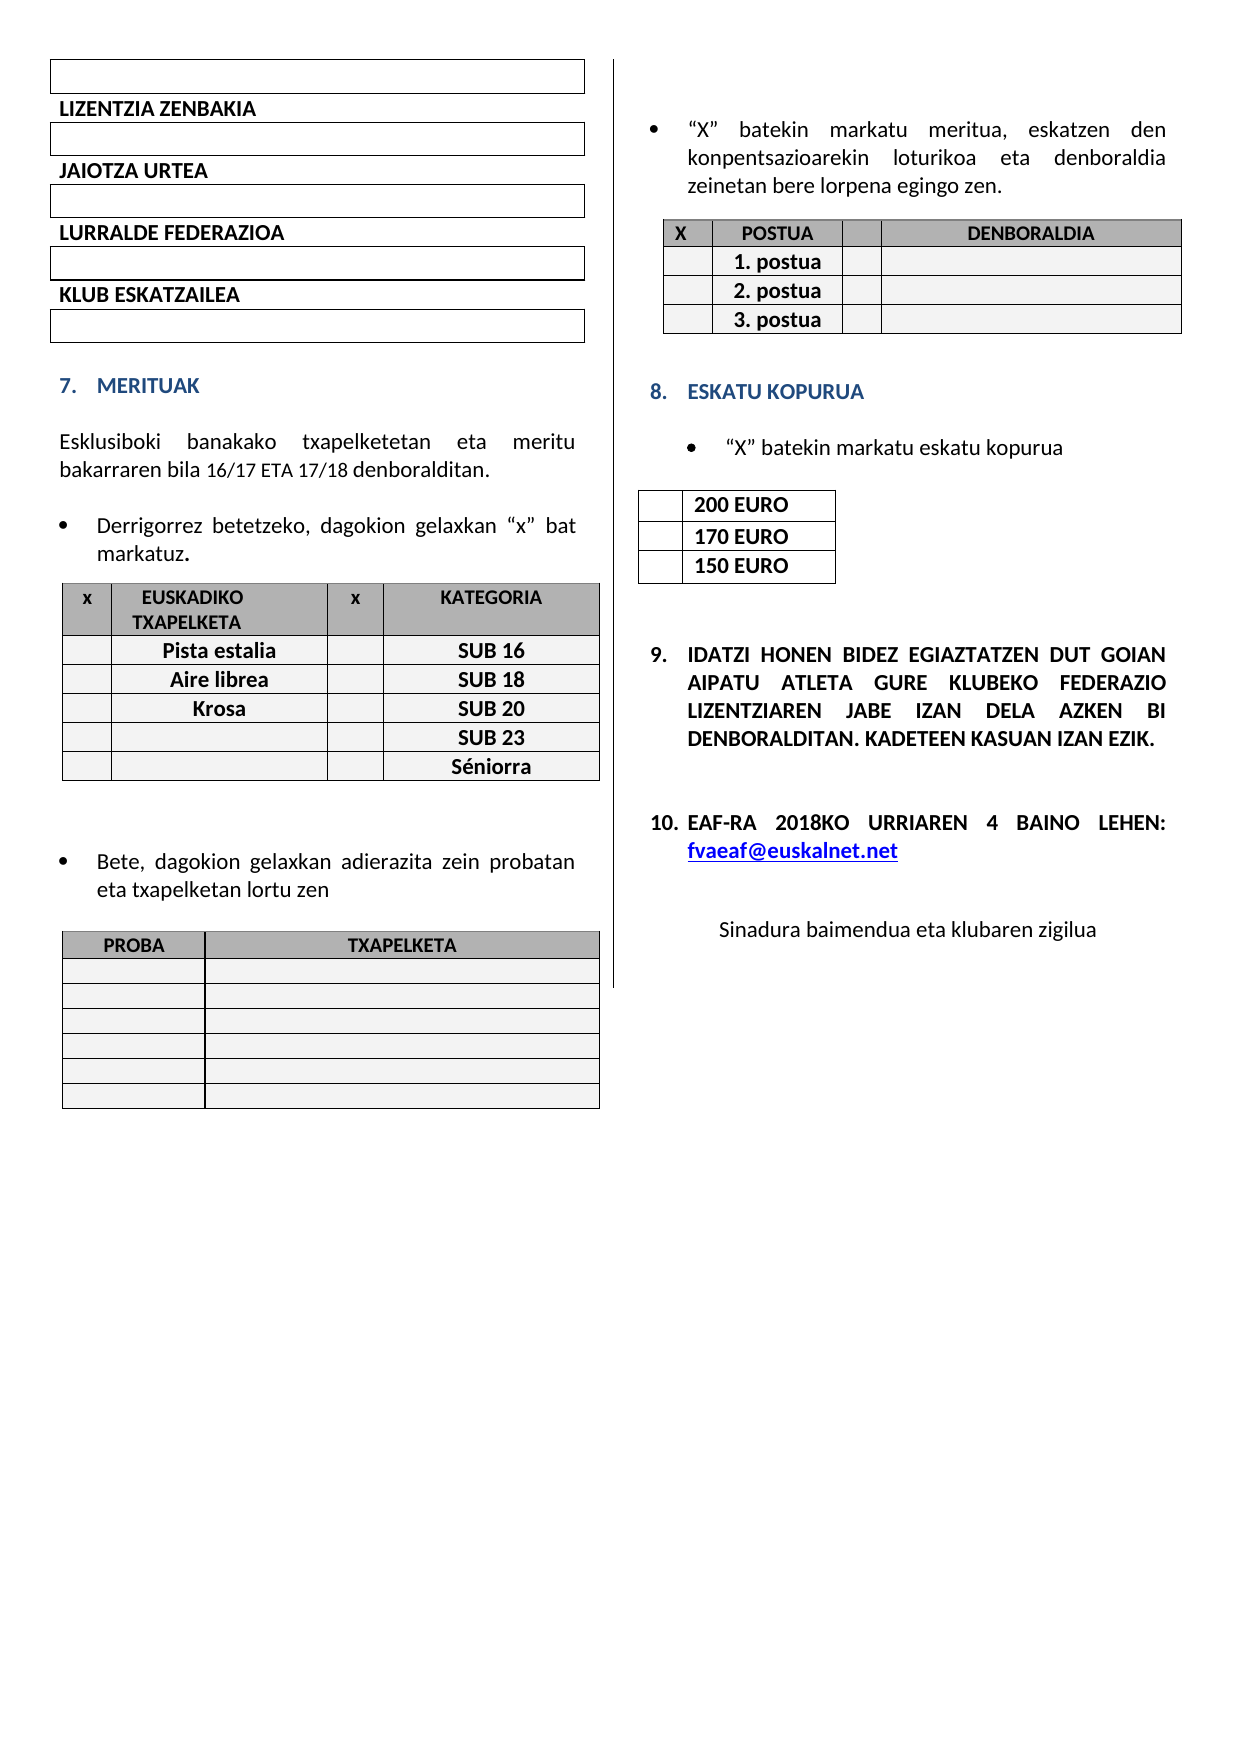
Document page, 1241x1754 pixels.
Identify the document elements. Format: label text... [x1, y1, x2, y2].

table_cell [639, 551, 682, 583]
list EAF-RA 2018KO URRIAREN 4 BAINO LEHEN: fvaeaf@euskalnet.net [650, 808, 1167, 864]
text LURRALDE FEDERAZIOA [59, 218, 576, 246]
list ESKATU KOPURUA [650, 377, 1167, 405]
list MERITUAK [59, 371, 576, 399]
list Derrigorrez betetzeko, dagokion gelaxkan “x” bat markatuz. [59, 511, 576, 567]
table_cell [639, 522, 682, 550]
text LIZENTZIA ZENBAKIA [59, 94, 576, 122]
text KLUB ESKATZAILEA [59, 281, 576, 308]
text Esklusiboki banakako txapelketetan eta meritu bakarraren bila 16/17 ETA 17/18 denboralditan. [59, 427, 576, 483]
list “X” batekin markatu eskatu kopurua [687, 433, 1167, 461]
table_header [639, 491, 682, 521]
text Sinadura baimendua eta klubaren zigilua [650, 915, 1167, 943]
table_header 200 EURO [683, 491, 835, 521]
list Bete, dagokion gelaxkan adierazita zein probatan eta txapelketan lortu zen [59, 847, 576, 903]
table_cell 150 EURO [683, 551, 835, 583]
list IDATZI HONEN BIDEZ EGIAZTATZEN DUT GOIAN AIPATU ATLETA GURE KLUBEKO FEDERAZIO LIZENTZIAREN JABE IZAN DELA AZKEN BI DENBORALDITAN. KADETEEN KASUAN IZAN EZIK. [650, 640, 1167, 752]
list “X” batekin markatu meritua, eskatzen den konpentsazioarekin loturikoa eta denboraldia zeinetan bere lorpena egingo zen. [650, 115, 1167, 199]
text JAIOTZA URTEA [59, 156, 576, 184]
table_cell 170 EURO [683, 522, 835, 550]
